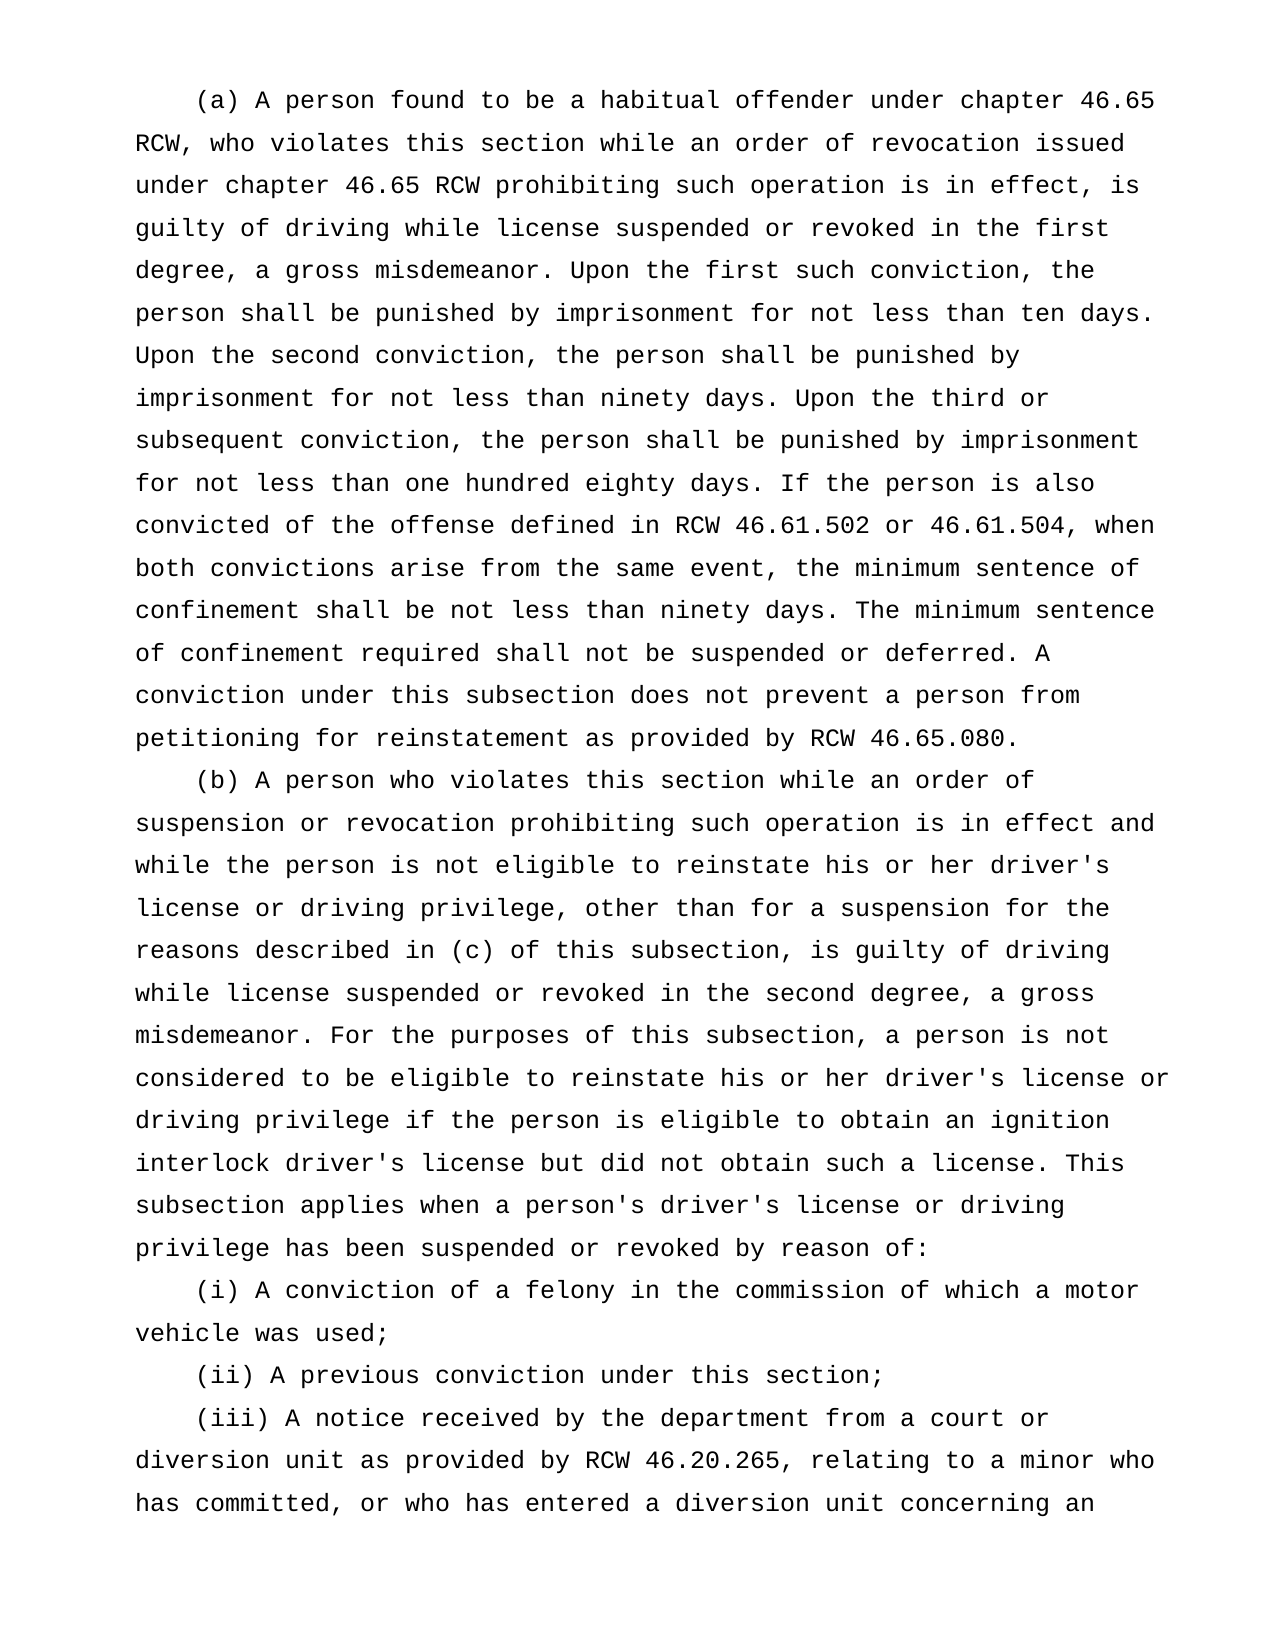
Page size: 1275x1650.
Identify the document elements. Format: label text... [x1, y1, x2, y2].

text (b) A person who violates this section while an order of suspension or revocation prohibiting such operation is in effect and while the person is not eligible to reinstate his or her driver's license or driving privilege, other than for a suspension for the reasons described in (c) of this subsection, is guilty of driving while license suspended or revoked in the second degree, a gross misdemeanor. For the purposes of this subsection, a person is not considered to be eligible to reinstate his or her driver's license or driving privilege if the person is eligible to obtain an ignition interlock driver's license but did not obtain such a license. This subsection applies when a person's driver's license or driving privilege has been suspended or revoked by reason of: [135, 755, 1170, 1265]
text (i) A conviction of a felony in the commission of which a motor vehicle was used; [135, 1265, 1170, 1350]
text (a) A person found to be a habitual offender under chapter 46.65 RCW, who violates this section while an order of revocation issued under chapter 46.65 RCW prohibiting such operation is in effect, is guilty of driving while license suspended or revoked in the first degree, a gross misdemeanor. Upon the first such conviction, the person shall be punished by imprisonment for not less than ten days. Upon the second conviction, the person shall be punished by imprisonment for not less than ninety days. Upon the third or subsequent conviction, the person shall be punished by imprisonment for not less than one hundred eighty days. If the person is also convicted of the offense defined in RCW 46.61.502 or 46.61.504, when both convictions arise from the same event, the minimum sentence of confinement shall be not less than ninety days. The minimum sentence of confinement required shall not be suspended or deferred. A conviction under this subsection does not prevent a person from petitioning for reinstatement as provided by RCW 46.65.080. [135, 75, 1170, 755]
text (ii) A previous conviction under this section; [135, 1350, 1170, 1392]
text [135, 1392, 1170, 1520]
